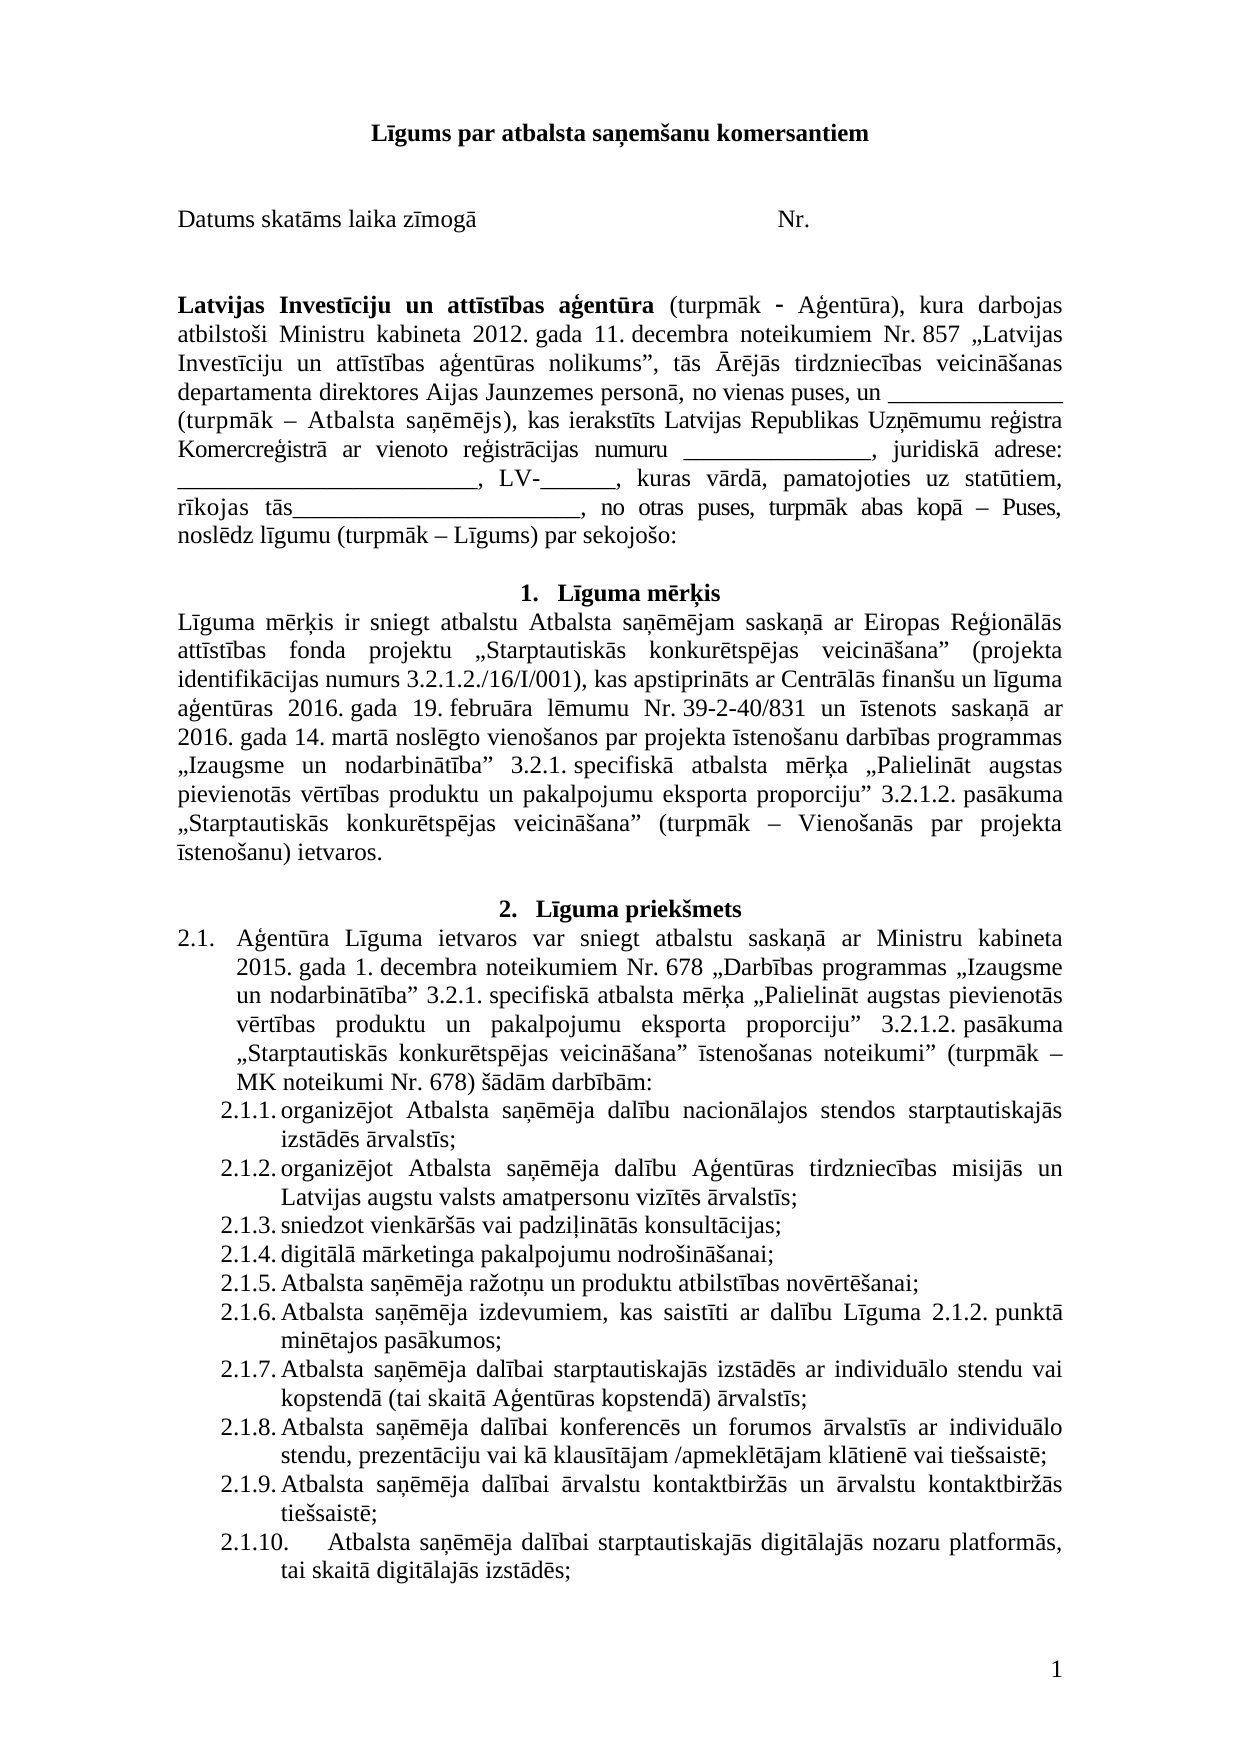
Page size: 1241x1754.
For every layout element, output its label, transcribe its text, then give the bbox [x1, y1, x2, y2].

list Atbalsta saņēmēja izdevumiem, kas saistīti ar dalību Līguma 2.1.2. punktā minētajos pasākumos; [220, 1297, 1063, 1354]
text Latvijas Investīciju un attīstības aģentūra (turpmāk Aģentūra), kura darbojas atbilstoši Ministru kabineta 2012. gada 11. decembra noteikumiem Nr. 857 „Latvijas Investīciju un attīstības aģentūras nolikums”, tās Ārējās tirdzniecības veicināšanas departamenta direktores Aijas Jaunzemes personā, no vienas puses, un ______________ (turpmāk – Atbalsta saņēmējs), kas ierakstīts Latvijas Republikas Uzņēmumu reģistra Komercreģistrā ar vienoto reģistrācijas numuru _______________, juridiskā adrese: ________________________, LV-______, kuras vārdā, pamatojoties uz statūtiem, rīkojas tās_______________________, no otras puses, turpmāk abas kopā – Puses, noslēdz līgumu (turpmāk – Līgums) par sekojošo: [177, 291, 1063, 549]
list Atbalsta saņēmēja ražotņu un produktu atbilstības novērtēšanai; [220, 1268, 1063, 1297]
list Atbalsta saņēmēja dalībai konferencēs un forumos ārvalstīs ar individuālo stendu, prezentāciju vai kā klausītājam /apmeklētājam klātienē vai tiešsaistē; [220, 1412, 1063, 1469]
list organizējot Atbalsta saņēmēja dalību Aģentūras tirdzniecības misijās un Latvijas augstu valsts amatpersonu vizītēs ārvalstīs; [220, 1153, 1063, 1211]
list Atbalsta saņēmēja dalībai starptautiskajās izstādēs ar individuālo stendu vai kopstendā (tai skaitā Aģentūras kopstendā) ārvalstīs; [220, 1354, 1063, 1412]
list Līguma priekšmets [177, 894, 1063, 923]
list Atbalsta saņēmēja dalībai starptautiskajās digitālajās nozaru platformās, tai skaitā digitālajās izstādēs; [220, 1527, 1063, 1584]
list digitālā mārketinga pakalpojumu nodrošināšanai; [220, 1239, 1063, 1268]
text Līguma mērķis ir sniegt atbalstu Atbalsta saņēmējam saskaņā ar Eiropas Reģionālās attīstības fonda projektu „Starptautiskās konkurētspējas veicināšana” (projekta identifikācijas numurs 3.2.1.2./16/I/001), kas apstiprināts ar Centrālās finanšu un līguma aģentūras 2016. gada 19. februāra lēmumu Nr. 39-2-40/831 un īstenots saskaņā ar 2016. gada 14. martā noslēgto vienošanos par projekta īstenošanu darbības programmas „Izaugsme un nodarbinātība” 3.2.1. specifiskā atbalsta mērķa „Palielināt augstas pievienotās vērtības produktu un pakalpojumu eksporta proporciju” 3.2.1.2. pasākuma „Starptautiskās konkurētspējas veicināšana” (turpmāk – Vienošanās par projekta īstenošanu) ietvaros. [177, 607, 1063, 866]
list sniedzot vienkāršās vai padziļinātās konsultācijas; [220, 1211, 1063, 1239]
text Līgums par atbalsta saņemšanu komersantiem [177, 118, 1063, 147]
list Līguma mērķis [177, 578, 1063, 607]
text Datums skatāms laika zīmogā Nr. [177, 204, 1063, 262]
list organizējot Atbalsta saņēmēja dalību nacionālajos stendos starptautiskajās izstādēs ārvalstīs; [220, 1096, 1063, 1153]
list Aģentūra Līguma ietvaros var sniegt atbalstu saskaņā ar Ministru kabineta 2015. gada 1. decembra noteikumiem Nr. 678 „Darbības programmas „Izaugsme un nodarbinātība” 3.2.1. specifiskā atbalsta mērķa „Palielināt augstas pievienotās vērtības produktu un pakalpojumu eksporta proporciju” 3.2.1.2. pasākuma „Starptautiskās konkurētspējas veicināšana” īstenošanas noteikumi” (turpmāk – MK noteikumi Nr. 678) šādām darbībām: [177, 923, 1063, 1096]
list Atbalsta saņēmēja dalībai ārvalstu kontaktbiržās un ārvalstu kontaktbiržās tiešsaistē; [220, 1469, 1063, 1527]
